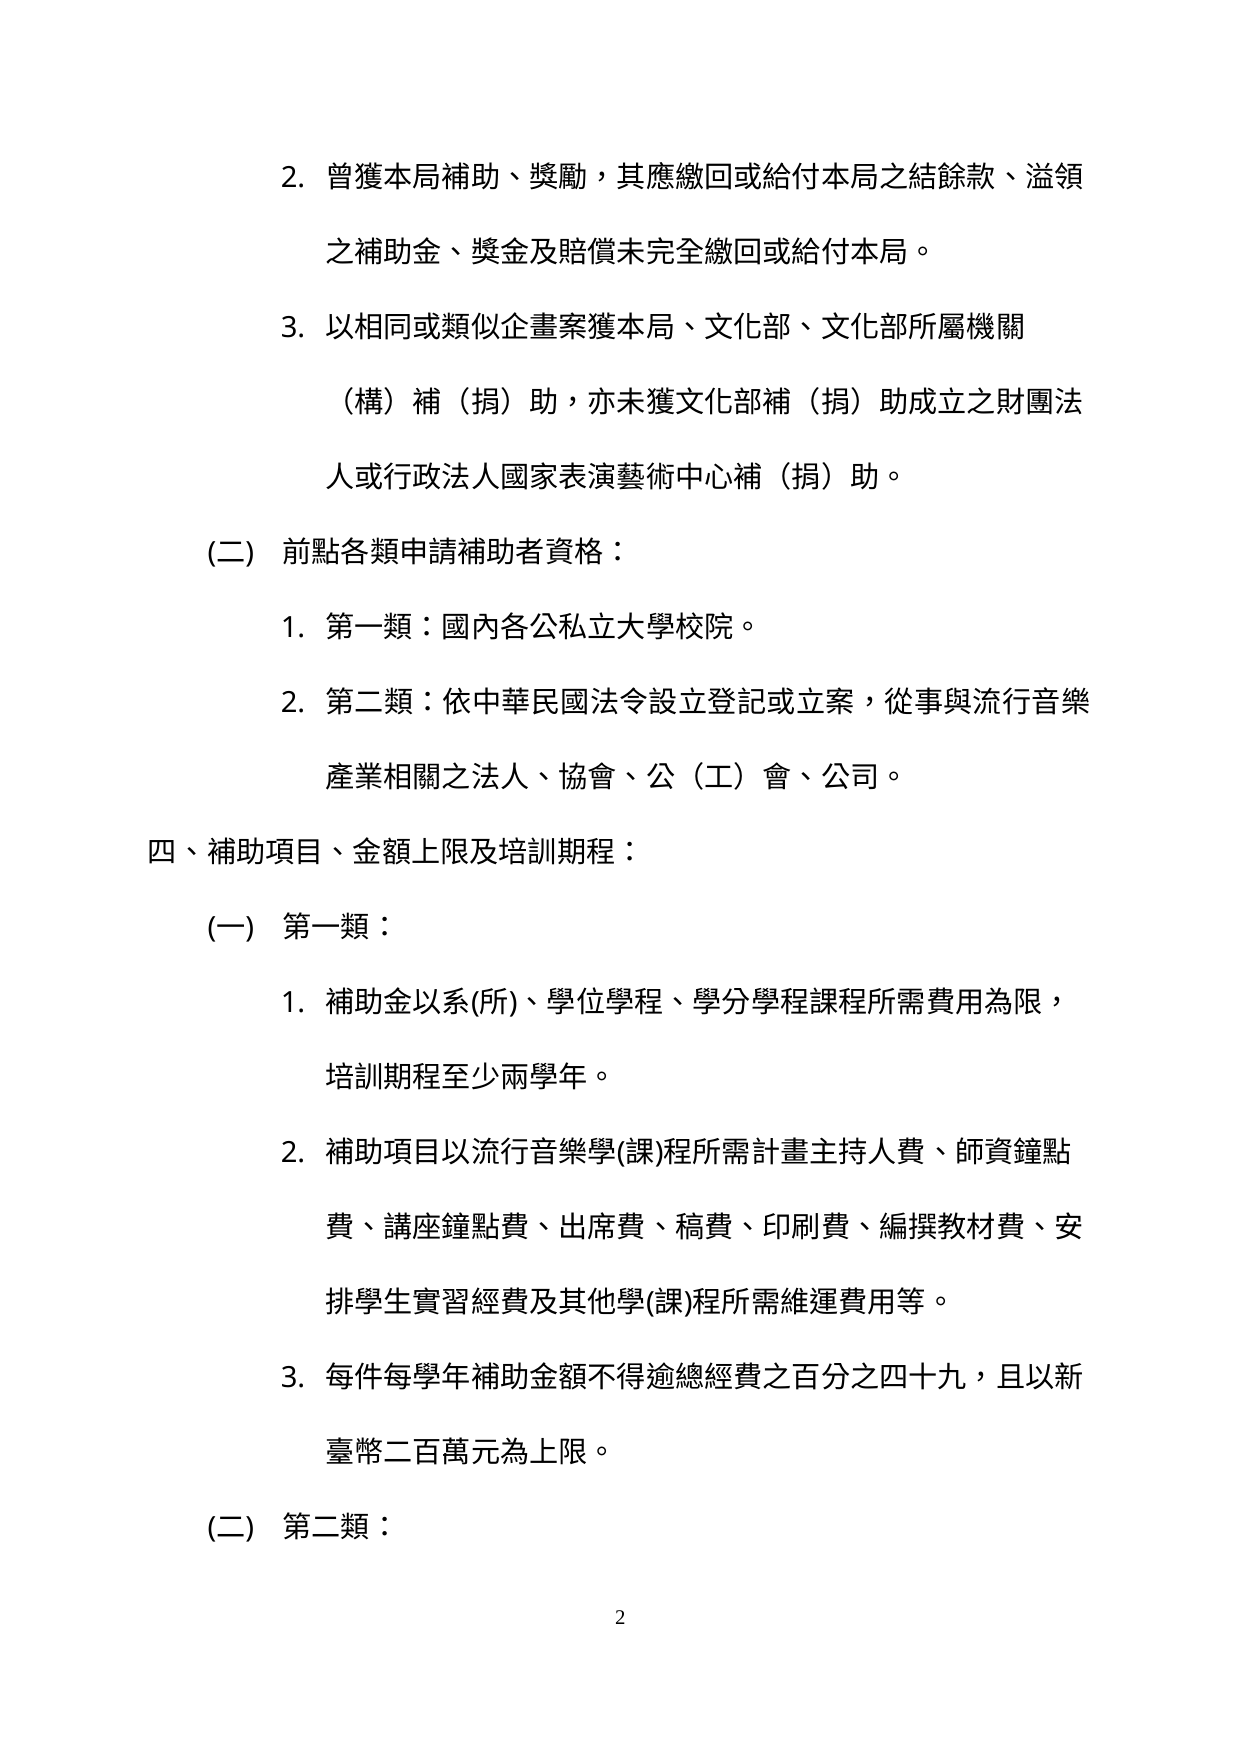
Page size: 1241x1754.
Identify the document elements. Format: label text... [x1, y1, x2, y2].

list 補助項目、金額上限及培訓期程： [148, 813, 1092, 888]
list 補助金以系(所)、學位學程、學分學程課程所需費用為限，培訓期程至少兩學年。 [281, 963, 1092, 1113]
list 以相同或類似企畫案獲本局、文化部、文化部所屬機關（構）補（捐）助，亦未獲文化部補（捐）助成立之財團法人或行政法人國家表演藝術中心補（捐）助。 [281, 288, 1092, 513]
list 曾獲本局補助、獎勵，其應繳回或給付本局之結餘款、溢領之補助金、獎金及賠償未完全繳回或給付本局。 [281, 138, 1092, 288]
list 每件每學年補助金額不得逾總經費之百分之四十九，且以新臺幣二百萬元為上限。 [281, 1338, 1092, 1488]
list 第二類：依中華民國法令設立登記或立案，從事與流行音樂產業相關之法人、協會、公（工）會、公司。 [281, 663, 1092, 813]
list 第二類： [207, 1488, 1092, 1563]
list 補助項目以流行音樂學(課)程所需計畫主持人費、師資鐘點費、講座鐘點費、出席費、稿費、印刷費、編撰教材費、安排學生實習經費及其他學(課)程所需維運費用等。 [281, 1113, 1092, 1338]
list 第一類：國內各公私立大學校院。 [281, 588, 1092, 663]
list 前點各類申請補助者資格： [207, 513, 1092, 588]
list 第一類： [207, 888, 1092, 963]
